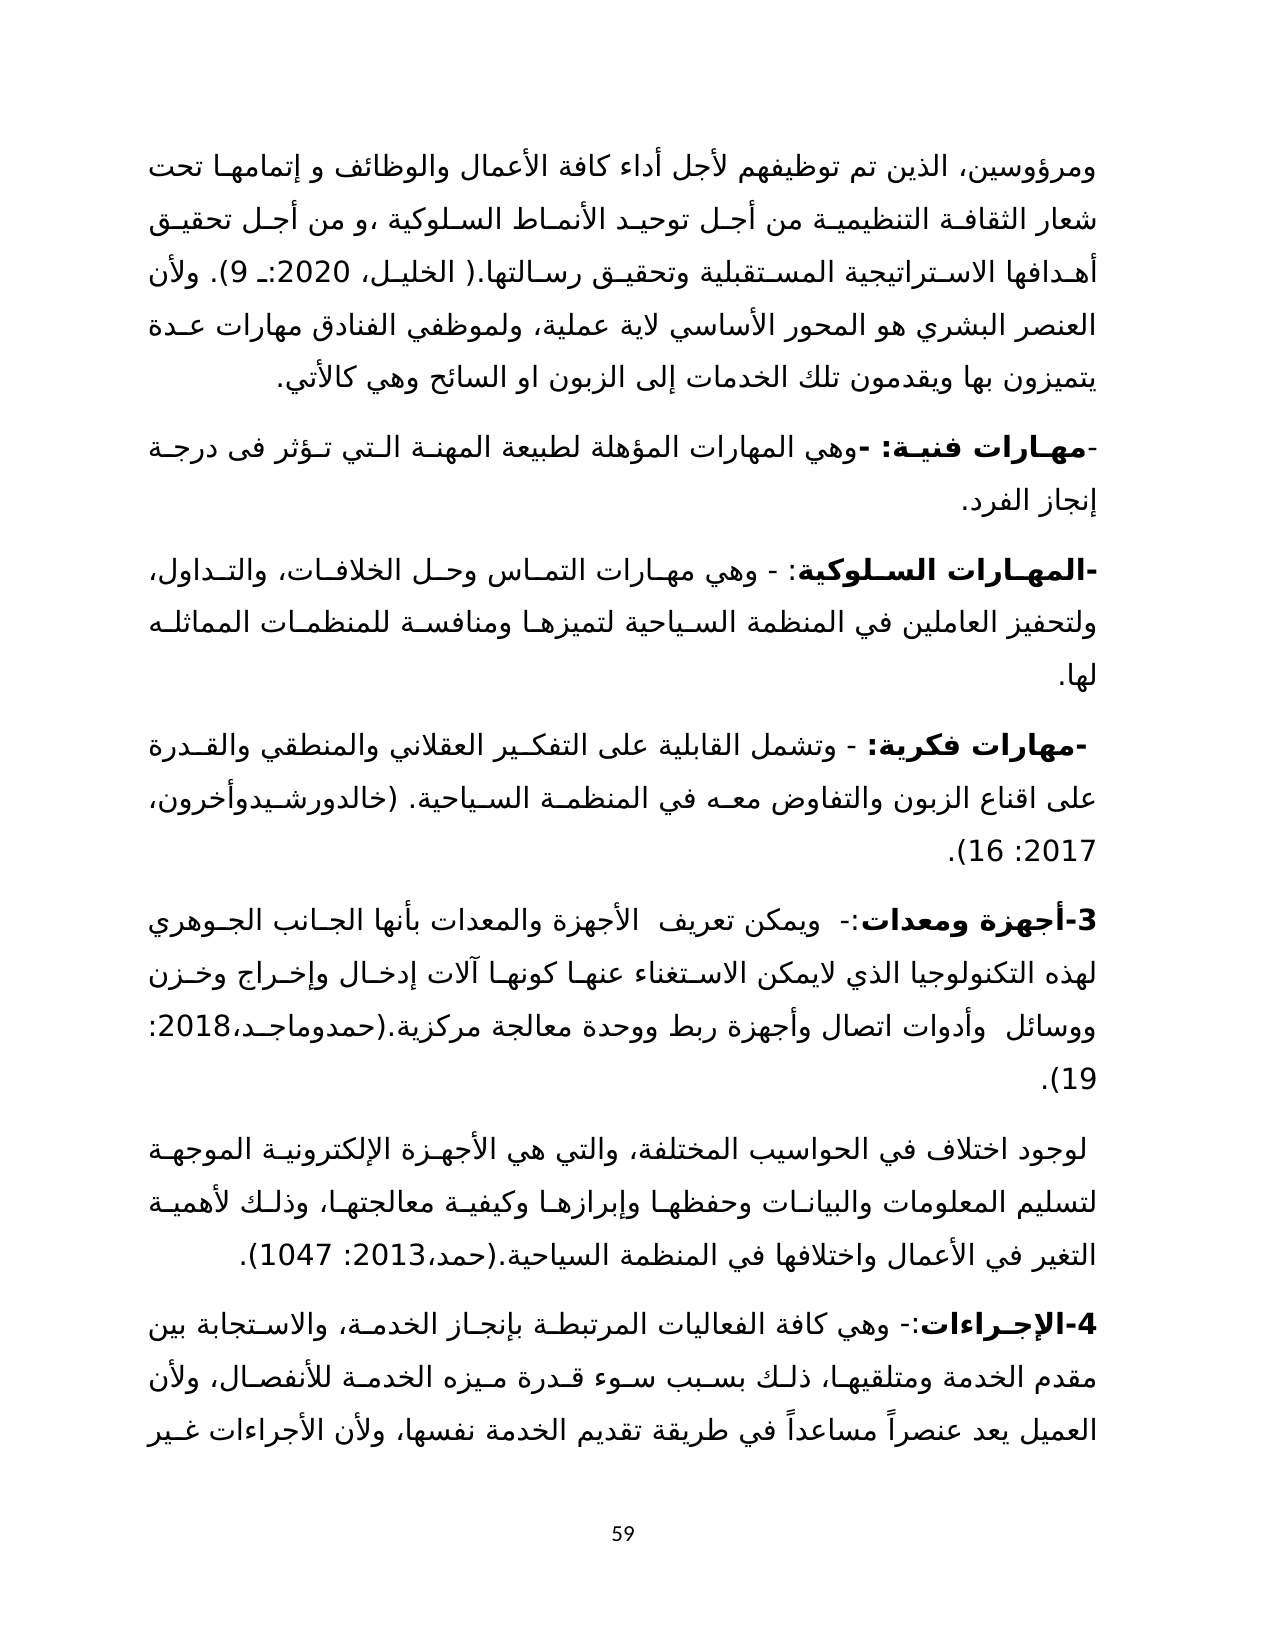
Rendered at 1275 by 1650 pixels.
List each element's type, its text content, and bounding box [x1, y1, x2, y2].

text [148, 148, 1098, 395]
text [148, 1306, 1098, 1447]
text 3-أجهزة ومعدات:- ويمكن تعريف الأجهزة والمعدات بأنها الجانب الجوهري لهذه التكنولوجيا الذي لايمكن الاستغناء عنها كونها آلات إدخال وإخراج وخزن ووسائل وأدوات اتصال وأجهزة ربط ووحدة معالجة مركزية.(حمدوماجد،2018: 19). [148, 902, 1098, 1096]
text -مهارات فكرية: - وتشمل القابلية على التفكير العقلاني والمنطقي والقدرة على اقناع الزبون والتفاوض معه في المنظمة السياحية. (خالدورشيدوأخرون،2017: 16). [148, 727, 1098, 868]
text -المهارات السلوكية: - وهي مهارات التماس وحل الخلافات، والتداول، ولتحفيز العاملين في المنظمة السياحية لتميزها ومنافسة للمنظمات المماثله لها. [148, 551, 1098, 693]
text لوجود اختلاف في الحواسيب المختلفة، والتي هي الأجهزة الإلكترونية الموجهة لتسليم المعلومات والبيانات وحفظها وإبرازها وكيفية معالجتها، وذلك لأهمية التغير في الأعمال واختلافها في المنظمة السياحية.(حمد،2013: 1047). [148, 1131, 1098, 1272]
text -مهـارات فنيـة: -وهي المهارات المؤهلة لطبيعة المهنة التي تؤثر فى درجة إنجاز الفرد. [148, 429, 1098, 517]
